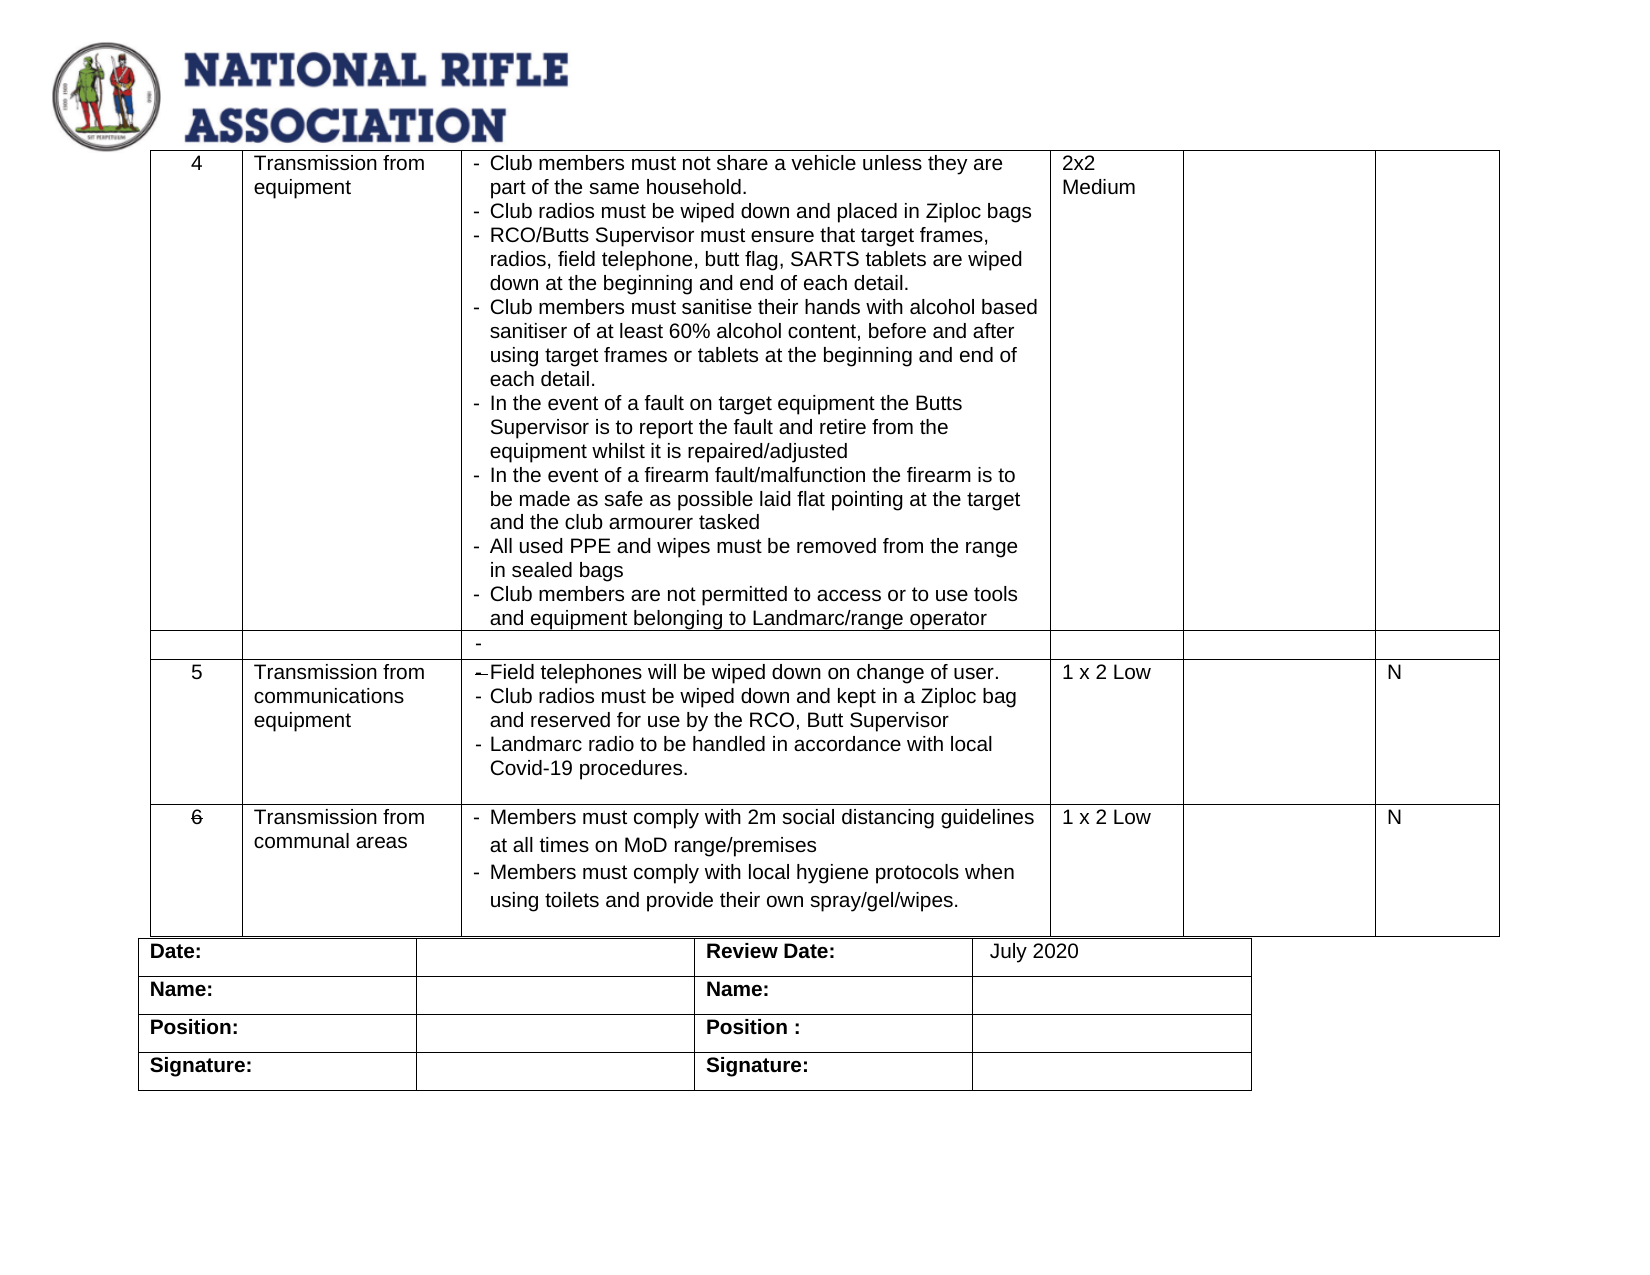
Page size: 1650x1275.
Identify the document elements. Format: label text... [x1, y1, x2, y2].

table_cell [973, 1015, 1251, 1052]
table_cell Field telephones will be wiped down on change of user. Club radios must be wiped down and kept in a Ziploc bag and reserved for use by the RCO, Butt Supervisor Landmarc radio to be handled in accordance with local Covid-19 procedures. [462, 660, 1050, 804]
table_cell 1 x 2 Low [1051, 805, 1183, 936]
table_cell [1184, 805, 1375, 936]
table_cell Signature: [695, 1053, 972, 1090]
table_cell N [1376, 660, 1499, 804]
table_cell 5 [151, 660, 242, 804]
table_cell 6 [151, 805, 242, 936]
table_cell - [462, 631, 1050, 659]
table_header Date: [139, 939, 416, 976]
table_cell N [1376, 805, 1499, 936]
table_cell [243, 631, 461, 659]
table_cell Transmission from equipment [243, 151, 461, 630]
table_cell Position: [139, 1015, 416, 1052]
table_cell 1 x 2 Low [1051, 660, 1183, 804]
picture [0, 0, 593, 217]
table_header [417, 939, 694, 976]
table_cell [973, 1053, 1251, 1090]
table_cell Name: [139, 977, 416, 1014]
table_cell Transmission from communications equipment [243, 660, 461, 804]
table_cell Transmission from communal areas [243, 805, 461, 936]
table_cell [973, 977, 1251, 1014]
table_cell [1184, 151, 1375, 630]
table_cell Signature: [139, 1053, 416, 1090]
table_header July 2020 [973, 939, 1251, 976]
table_cell [1184, 660, 1375, 804]
table_cell [1376, 631, 1499, 659]
table_cell Name: [695, 977, 972, 1014]
table_cell 4 [151, 151, 242, 630]
table_cell [417, 1015, 694, 1052]
table_cell [417, 1053, 694, 1090]
table_header Review Date: [695, 939, 972, 976]
table_cell [1051, 631, 1183, 659]
table_cell [1184, 631, 1375, 659]
table_cell Members must comply with 2m social distancing guidelines at all times on MoD range/premises Members must comply with local hygiene protocols when using toilets and provide their own spray/gel/wipes. [462, 805, 1050, 936]
table_cell Club members must not share a vehicle unless they are part of the same household. Club radios must be wiped down and placed in Ziploc bags RCO/Butts Supervisor must ensure that target frames, radios, field telephone, butt flag, SARTS tablets are wiped down at the beginning and end of each detail. Club members must sanitise their hands with alcohol based sanitiser of at least 60% alcohol content, before and after using target frames or tablets at the beginning and end of each detail. In the event of a fault on target equipment the Butts Supervisor is to report the fault and retire from the equipment whilst it is repaired/adjusted In the event of a firearm fault/malfunction the firearm is to be made as safe as possible laid flat pointing at the target and the club armourer tasked All used PPE and wipes must be removed from the range in sealed bags Club members are not permitted to access or to use tools and equipment belonging to Landmarc/range operator [462, 151, 1050, 630]
table_cell [417, 977, 694, 1014]
table_cell [151, 631, 242, 659]
table_cell [1376, 151, 1499, 630]
table_cell 2x2 Medium [1051, 151, 1183, 630]
table_cell Position : [695, 1015, 972, 1052]
